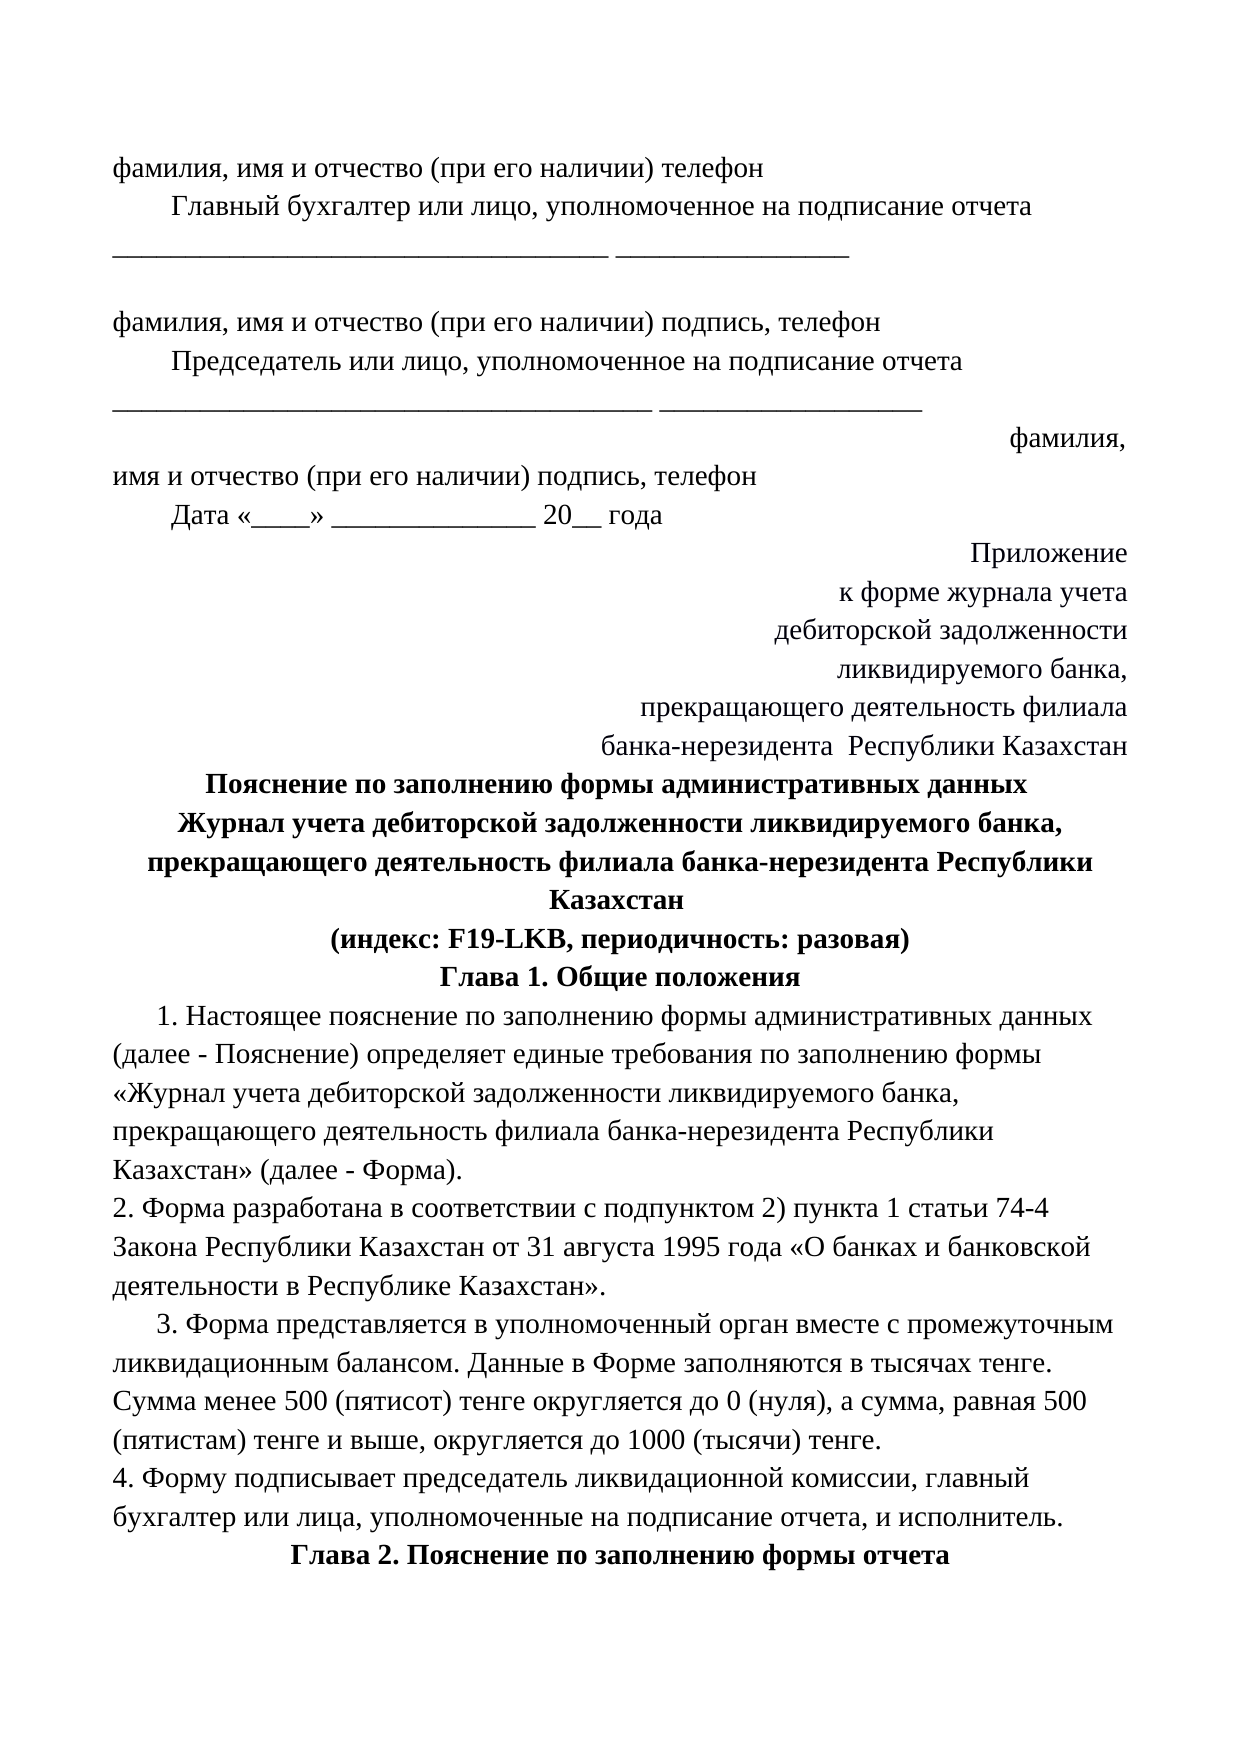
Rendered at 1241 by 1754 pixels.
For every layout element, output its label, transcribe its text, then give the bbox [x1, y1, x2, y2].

text 2. Форма разработана в соответствии с подпунктом 2) пункта 1 статьи 74-4 Закона Республики Казахстан от 31 августа 1995 года «О банках и банковской деятельности в Республике Казахстан». [112, 1191, 1128, 1301]
text Пояснение по заполнению формы административных данных Журнал учета дебиторской задолженности ликвидируемого банка, прекращающего деятельность филиала банка-нерезидента Республики Казахстан (индекс: F19-LKB, периодичность: разовая) [112, 767, 1128, 954]
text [112, 150, 1128, 530]
text Глава 1. Общие положения [112, 959, 1128, 993]
text Приложение к форме журнала учета дебиторской задолженности ликвидируемого банка, прекращающего деятельность филиала банка-нерезидента Республики Казахстан [112, 535, 1128, 762]
text 4. Форму подписывает председатель ликвидационной комиссии, главный бухгалтер или лица, уполномоченные на подписание отчета, и исполнитель. [112, 1460, 1128, 1532]
text Глава 2. Пояснение по заполнению формы отчета [112, 1537, 1128, 1571]
text 1. Настоящее пояснение по заполнению формы административных данных (далее - Пояснение) определяет единые требования по заполнению формы «Журнал учета дебиторской задолженности ликвидируемого банка, прекращающего деятельность филиала банка-нерезидента Республики Казахстан» (далее - Форма). [112, 998, 1128, 1186]
text 3. Форма представляется в уполномоченный орган вместе с промежуточным ликвидационным балансом. Данные в Форме заполняются в тысячах тенге. Сумма менее 500 (пятисот) тенге округляется до 0 (нуля), а сумма, равная 500 (пятистам) тенге и выше, округляется до 1000 (тысячи) тенге. [112, 1306, 1128, 1455]
